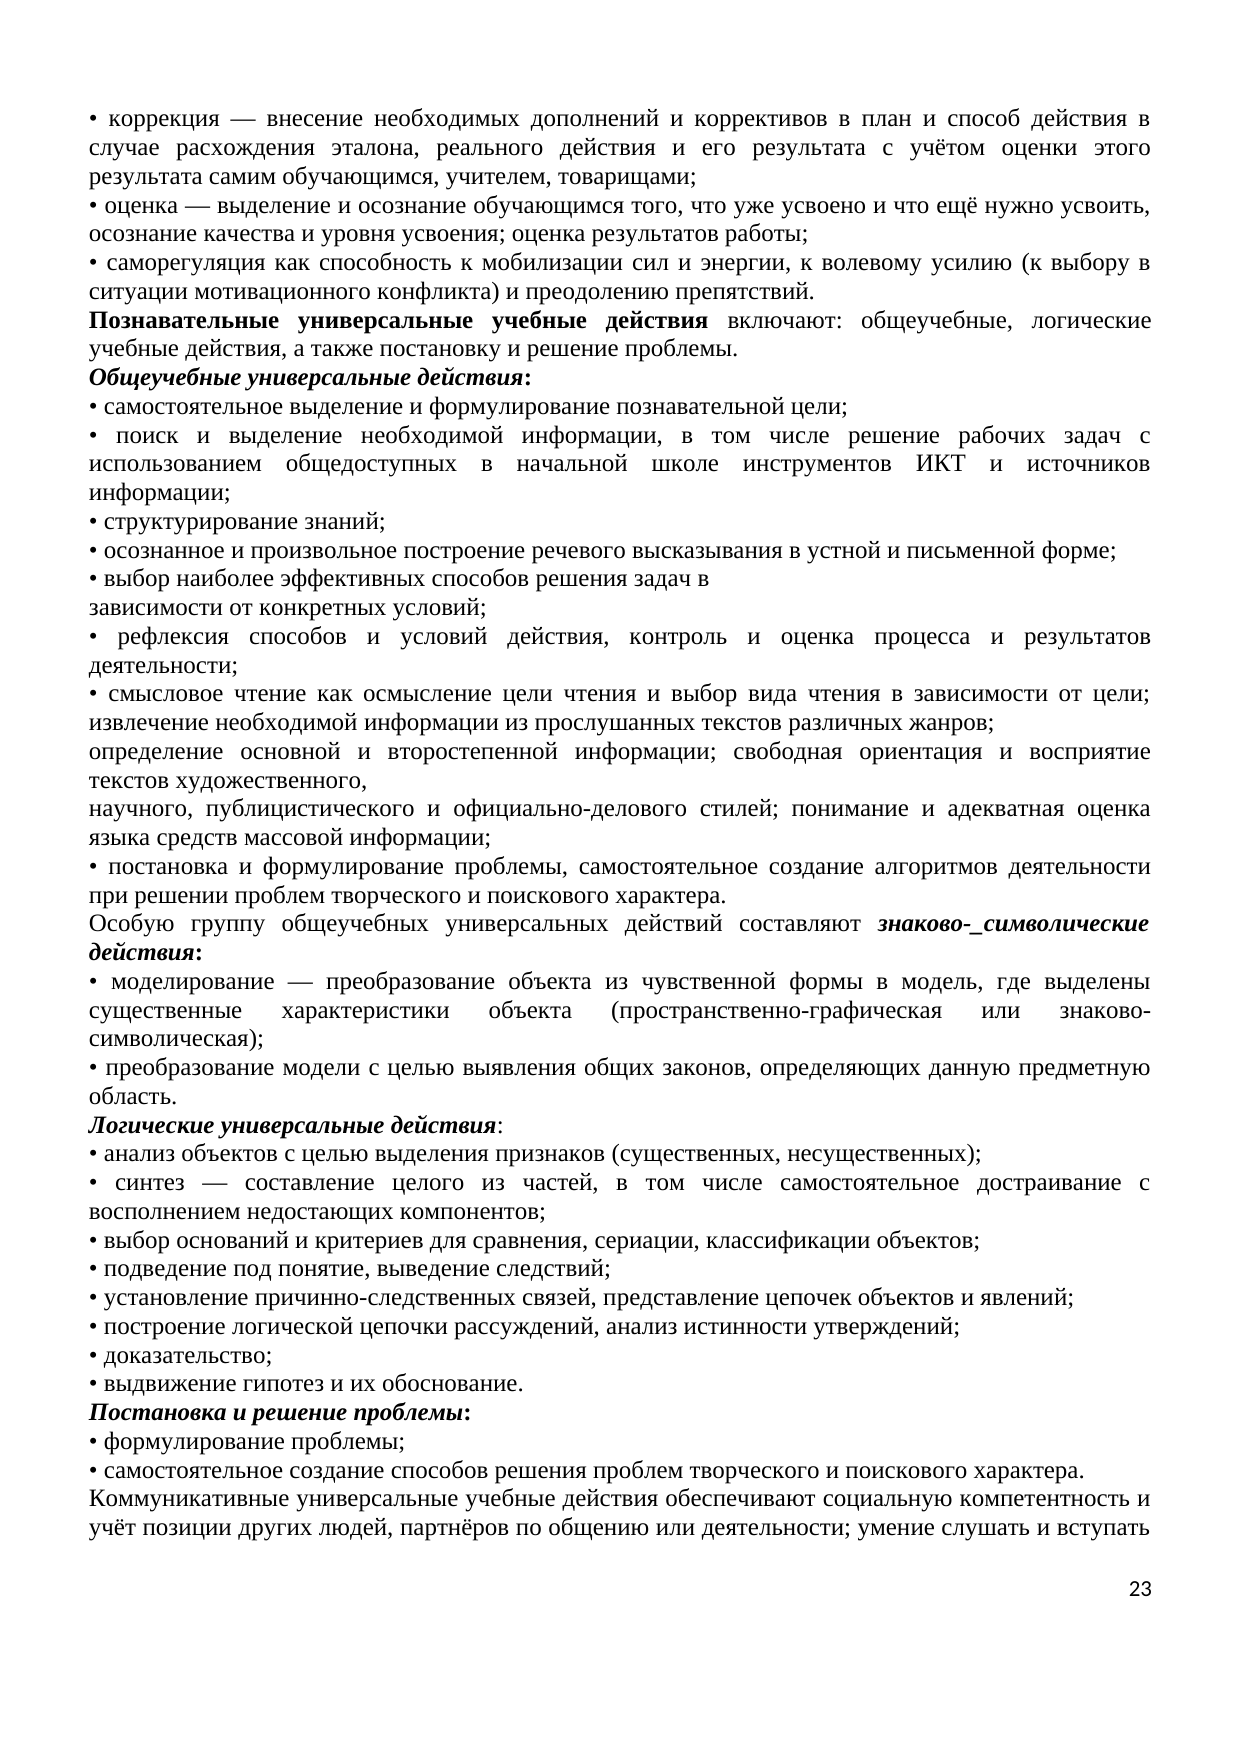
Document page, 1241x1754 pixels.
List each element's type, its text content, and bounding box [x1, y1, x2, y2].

text • формулирование проблемы; [89, 1426, 1152, 1455]
text • саморегуляция как способность к мобилизации сил и энергии, к волевому усилию (к выбору в ситуации мотивационного конфликта) и преодолению препятствий. [89, 247, 1152, 305]
text Особую группу общеучебных универсальных действий составляют знаково-_символические действия: [89, 908, 1152, 966]
text • постановка и формулирование проблемы, самостоятельное создание алгоритмов деятельности при решении проблем творческого и поискового характера. [89, 851, 1152, 908]
text • преобразование модели с целью выявления общих законов, определяющих данную предметную область. [89, 1052, 1152, 1110]
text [89, 1483, 1152, 1541]
text • поиск и выделение необходимой информации, в том числе решение рабочих задач с использованием общедоступных в начальной школе инструментов ИКТ и источников информации; [89, 420, 1152, 506]
text зависимости от конкретных условий; [89, 592, 1152, 621]
text Постановка и решение проблемы: [89, 1397, 1152, 1426]
text • структурирование знаний; [89, 506, 1152, 535]
text определение основной и второстепенной информации; свободная ориентация и восприятие текстов художественного, [89, 736, 1152, 793]
text • рефлексия способов и условий действия, контроль и оценка процесса и результатов деятельности; [89, 621, 1152, 678]
text • осознанное и произвольное построение речевого высказывания в устной и письменной форме; [89, 535, 1152, 563]
text • анализ объектов с целью выделения признаков (существенных, несущественных); [89, 1138, 1152, 1167]
text научного, публицистического и официально-делового стилей; понимание и адекватная оценка языка средств массовой информации; [89, 793, 1152, 851]
text • оценка — выделение и осознание обучающимся того, что уже усвоено и что ещё нужно усвоить, осознание качества и уровня усвоения; оценка результатов работы; [89, 190, 1152, 247]
text Познавательные универсальные учебные действия включают: общеучебные, логические учебные действия, а также постановку и решение проблемы. [89, 305, 1152, 362]
text • выбор оснований и критериев для сравнения, сериации, классификации объектов; [89, 1225, 1152, 1253]
text Общеучебные универсальные действия: [89, 362, 1152, 391]
text • установление причинно-следственных связей, представление цепочек объектов и явлений; [89, 1282, 1152, 1311]
text • самостоятельное выделение и формулирование познавательной цели; [89, 391, 1152, 420]
text • выдвижение гипотез и их обоснование. [89, 1368, 1152, 1397]
text • самостоятельное создание способов решения проблем творческого и поискового характера. [89, 1455, 1152, 1483]
text Логические универсальные действия: [89, 1110, 1152, 1138]
text • выбор наиболее эффективных способов решения задач в [89, 563, 1152, 592]
text • построение логической цепочки рассуждений, анализ истинности утверждений; [89, 1311, 1152, 1340]
text • доказательство; [89, 1340, 1152, 1368]
text • смысловое чтение как осмысление цели чтения и выбор вида чтения в зависимости от цели; извлечение необходимой информации из прослушанных текстов различных жанров; [89, 678, 1152, 736]
text • коррекция — внесение необходимых дополнений и коррективов в план и способ действия в случае расхождения эталона, реального действия и его результата с учётом оценки этого результата самим обучающимся, учителем, товарищами; [89, 103, 1152, 190]
text • моделирование — преобразование объекта из чувственной формы в модель, где выделены существенные характеристики объекта (пространственно-графическая или знаково-символическая); [89, 966, 1152, 1052]
text • синтез — составление целого из частей, в том числе самостоятельное достраивание с восполнением недостающих компонентов; [89, 1167, 1152, 1225]
text • подведение под понятие, выведение следствий; [89, 1253, 1152, 1282]
